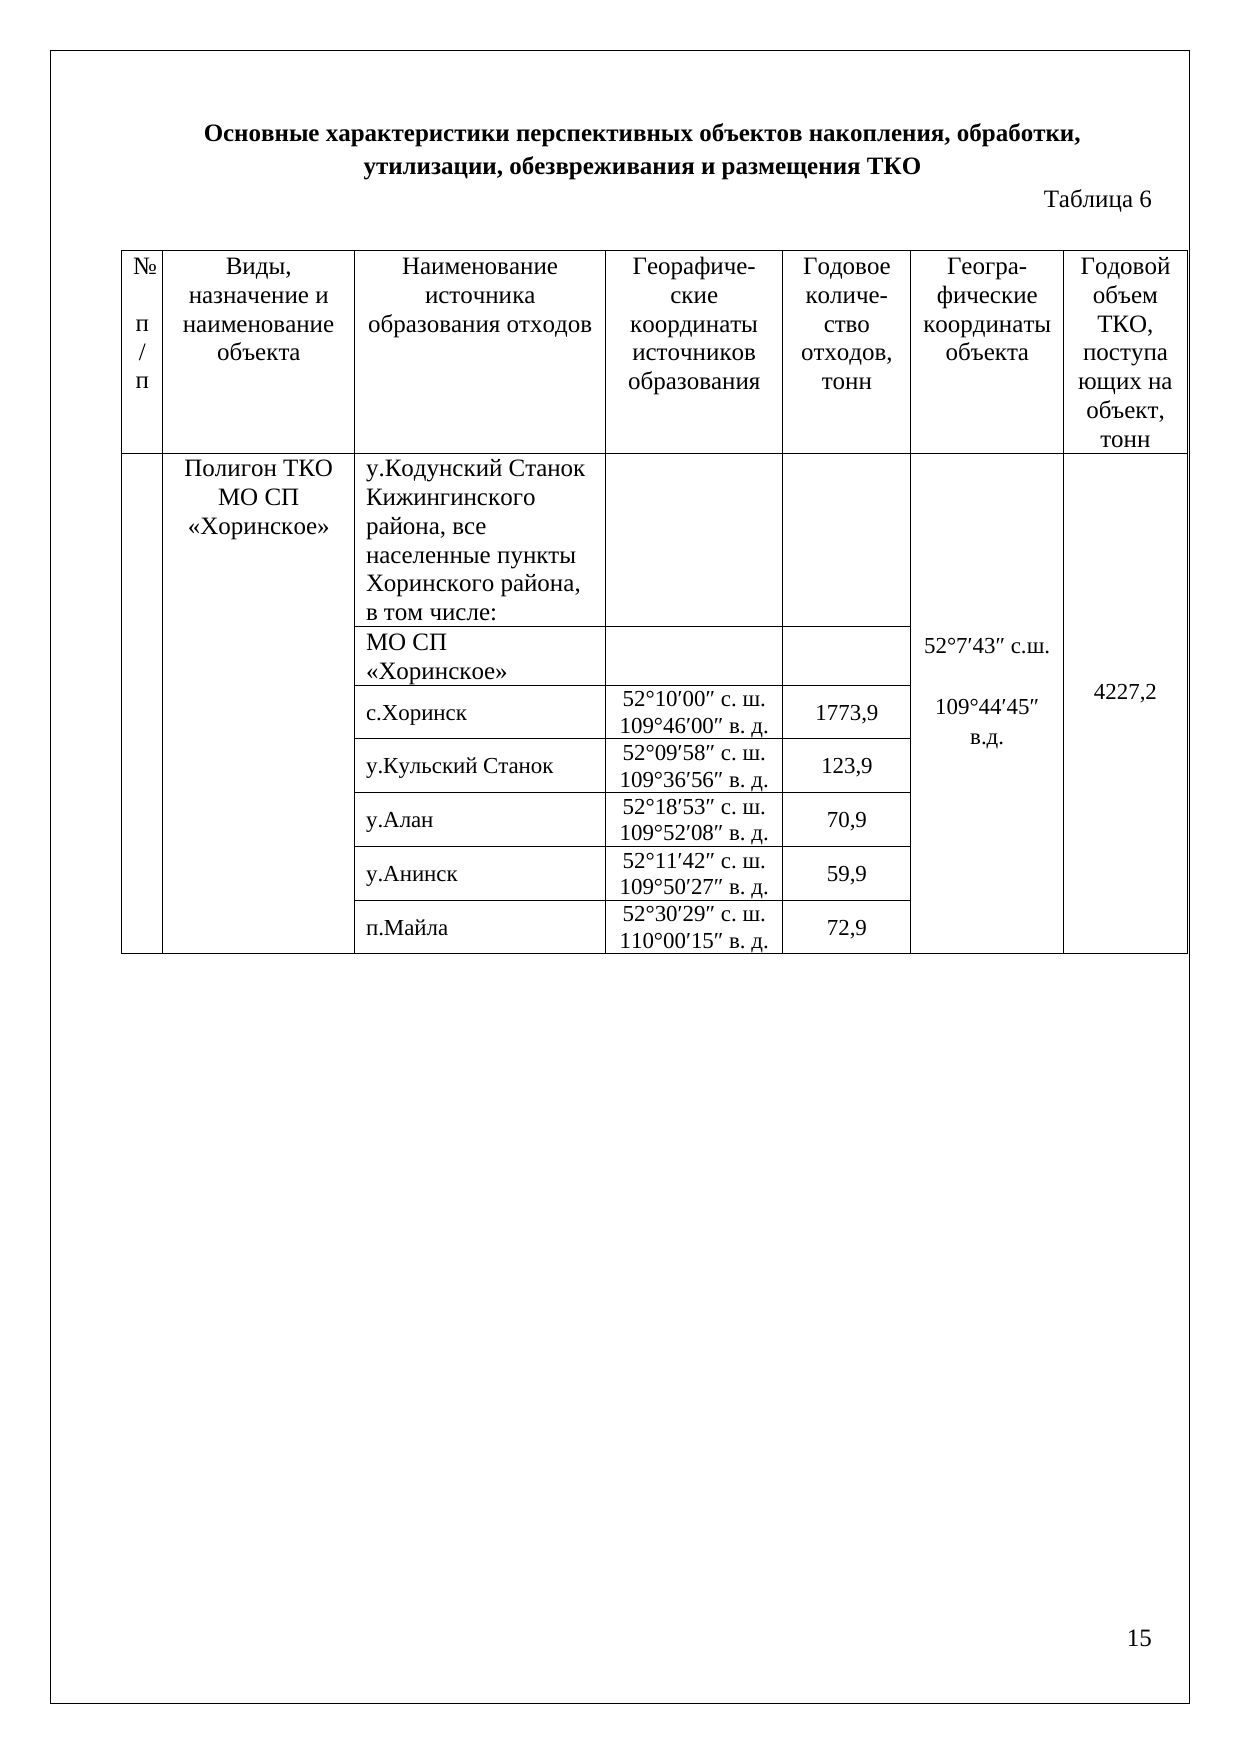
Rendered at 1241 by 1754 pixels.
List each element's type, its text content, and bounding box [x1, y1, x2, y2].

table_cell 70,9 [783, 793, 910, 846]
table_cell 52°10′00″ с. ш. 109°46′00″ в. д.﻿ [606, 686, 782, 738]
table_cell [122, 454, 162, 953]
table_cell 52°18′53″ с. ш. 109°52′08″ в. д.﻿ [606, 793, 782, 846]
table_header Годовое количе- ство отходов, тонн [783, 251, 910, 452]
table_cell [606, 627, 782, 684]
table_cell 52°11′42″ с. ш. 109°50′27″ в. д.﻿ [606, 847, 782, 899]
table_cell у.Анинск [355, 847, 605, 899]
table_cell 59,9 [783, 847, 910, 899]
table_cell [606, 454, 782, 626]
table_cell у.Кульский Станок [355, 739, 605, 792]
table_header Годовой объем ТКО, поступающих на объект, тонн [1064, 251, 1187, 452]
table_cell МО СП «Хоринское» [355, 627, 605, 684]
table_header Геогра-фические координаты объекта [911, 251, 1063, 452]
table_header Виды, назначение и наименование объекта [163, 251, 354, 452]
table_header Георафиче-ские координаты источников образования [606, 251, 782, 452]
table_cell 52°09′58″ с. ш. 109°36′56″ в. д.﻿ [606, 739, 782, 792]
table_cell 52°7′43″ с.ш. 109°44′45″ в.д. [911, 454, 1063, 953]
table_cell у.Алан [355, 793, 605, 846]
table_cell Полигон ТКО МО СП «Хоринское» [163, 454, 354, 953]
table_cell п.Майла [355, 901, 605, 953]
table_cell у.Кодунский Станок Кижингинского района, все населенные пункты Хоринского района, в том числе: [355, 454, 605, 626]
text Основные характеристики перспективных объектов накопления, обработки, утилизации, обезвреживания и размещения ТКО [133, 118, 1152, 180]
table_cell [783, 454, 910, 626]
table_cell 1773,9 [783, 686, 910, 738]
table_cell 72,9 [783, 901, 910, 953]
table_cell [783, 627, 910, 684]
table_cell с.Хоринск [355, 686, 605, 738]
table_cell 4227,2 [1064, 454, 1187, 953]
table_cell 52°30′29″ с. ш. 110°00′15″ в. д.﻿ [606, 901, 782, 953]
text Таблица 6 [133, 184, 1152, 213]
table_cell 123,9 [783, 739, 910, 792]
table_header Наименование источника образования отходов [355, 251, 605, 452]
table_header № п/п [122, 251, 162, 452]
